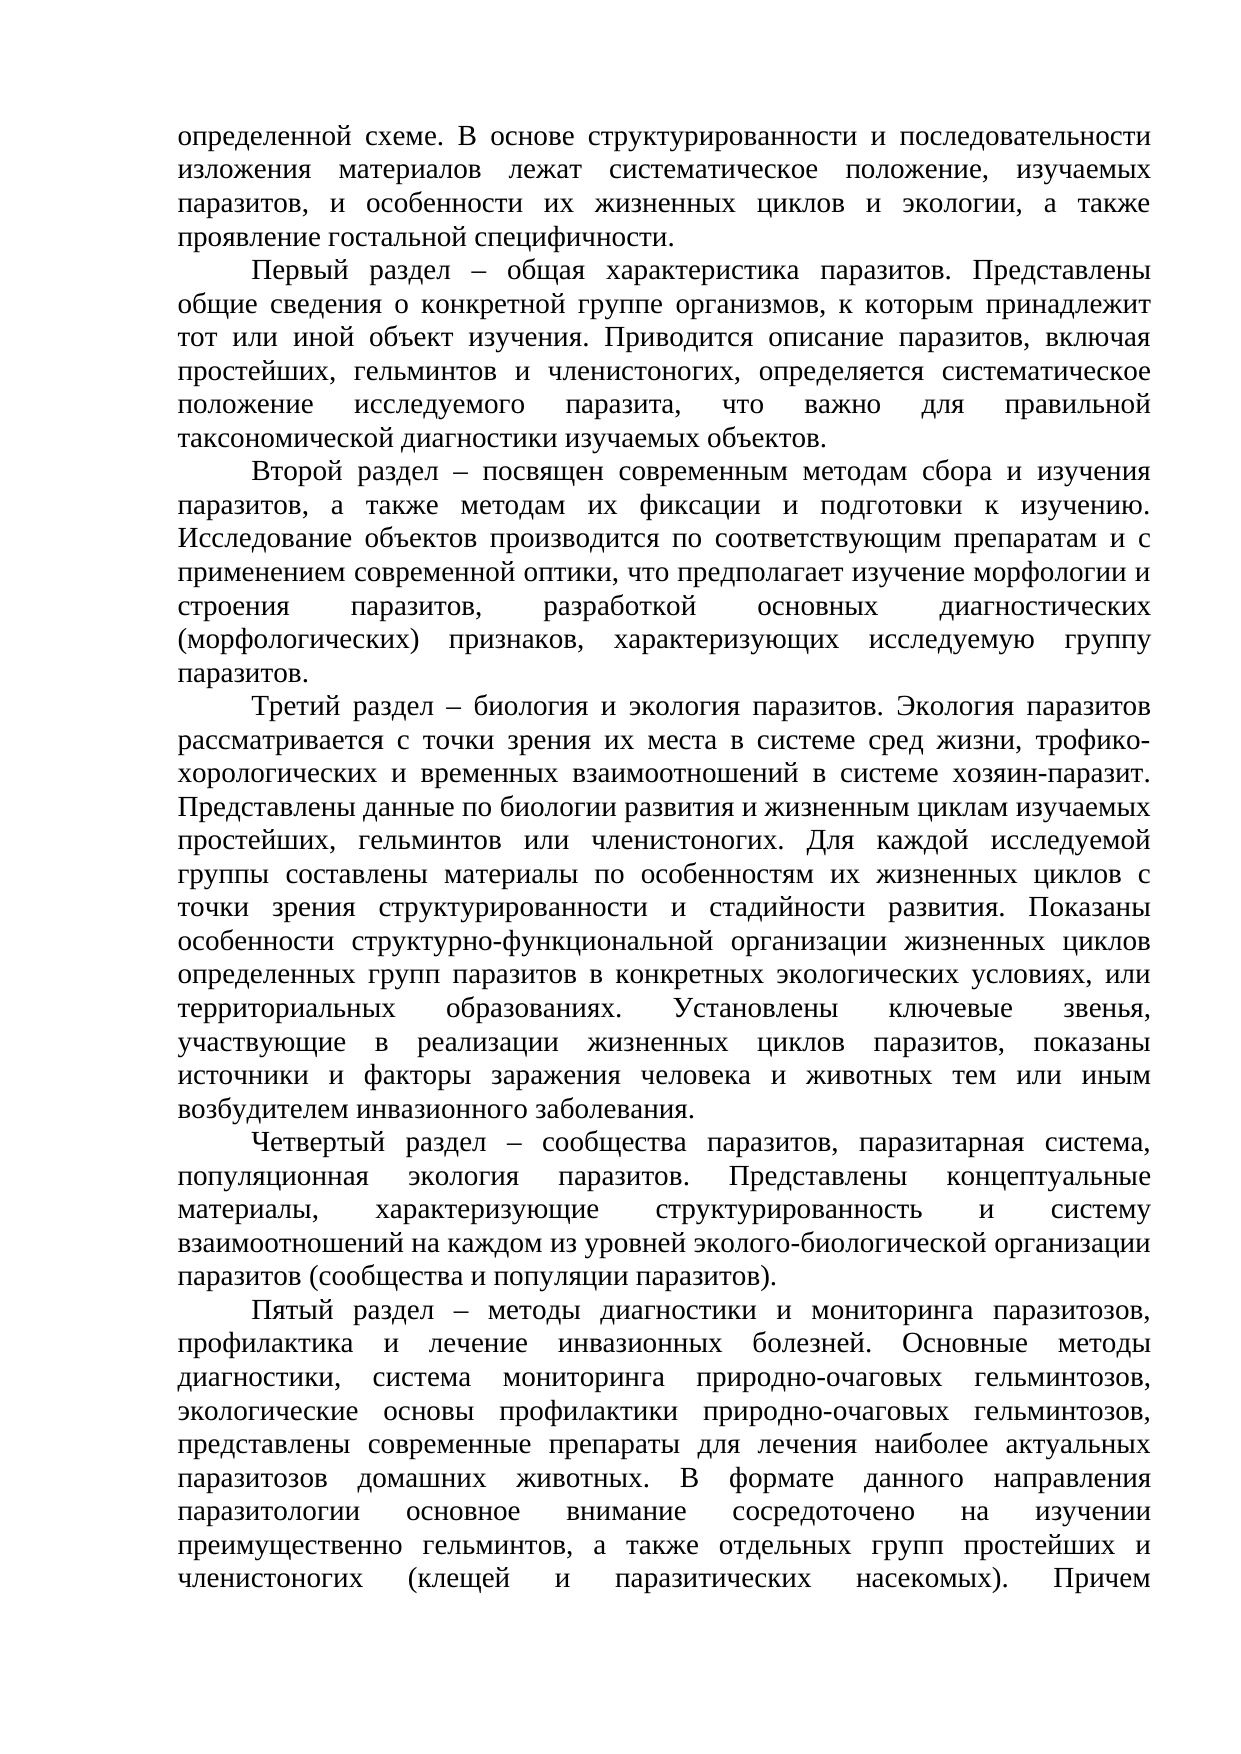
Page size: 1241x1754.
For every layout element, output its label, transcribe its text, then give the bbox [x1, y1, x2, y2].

text Первый раздел – общая характеристика паразитов. Представлены общие сведения о конкретной группе организмов, к которым принадлежит тот или иной объект изучения. Приводится описание паразитов, включая простейших, гельминтов и членистоногих, определяется систематическое положение исследуемого паразита, что важно для правильной таксономической диагностики изучаемых объектов. [177, 252, 1152, 453]
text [177, 118, 1152, 252]
text Второй раздел – посвящен современным методам сбора и изучения паразитов, а также методам их фиксации и подготовки к изучению. Исследование объектов производится по соответствующим препаратам и с применением современной оптики, что предполагает изучение морфологии и строения паразитов, разработкой основных диагностических (морфологических) признаков, характеризующих исследуемую группу паразитов. [177, 453, 1152, 688]
text Третий раздел – биология и экология паразитов. Экология паразитов рассматривается с точки зрения их места в системе сред жизни, трофико-хорологических и временных взаимоотношений в системе хозяин-паразит. Представлены данные по биологии развития и жизненным циклам изучаемых простейших, гельминтов или членистоногих. Для каждой исследуемой группы составлены материалы по особенностям их жизненных циклов с точки зрения структурированности и стадийности развития. Показаны особенности структурно-функциональной организации жизненных циклов определенных групп паразитов в конкретных экологических условиях, или территориальных образованиях. Установлены ключевые звенья, участвующие в реализации жизненных циклов паразитов, показаны источники и факторы заражения человека и животных тем или иным возбудителем инвазионного заболевания. [177, 688, 1152, 1124]
text Четвертый раздел – сообщества паразитов, паразитарная система, популяционная экология паразитов. Представлены концептуальные материалы, характеризующие структурированность и систему взаимоотношений на каждом из уровней эколого-биологической организации паразитов (сообщества и популяции паразитов). [177, 1124, 1152, 1292]
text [177, 1292, 1152, 1594]
